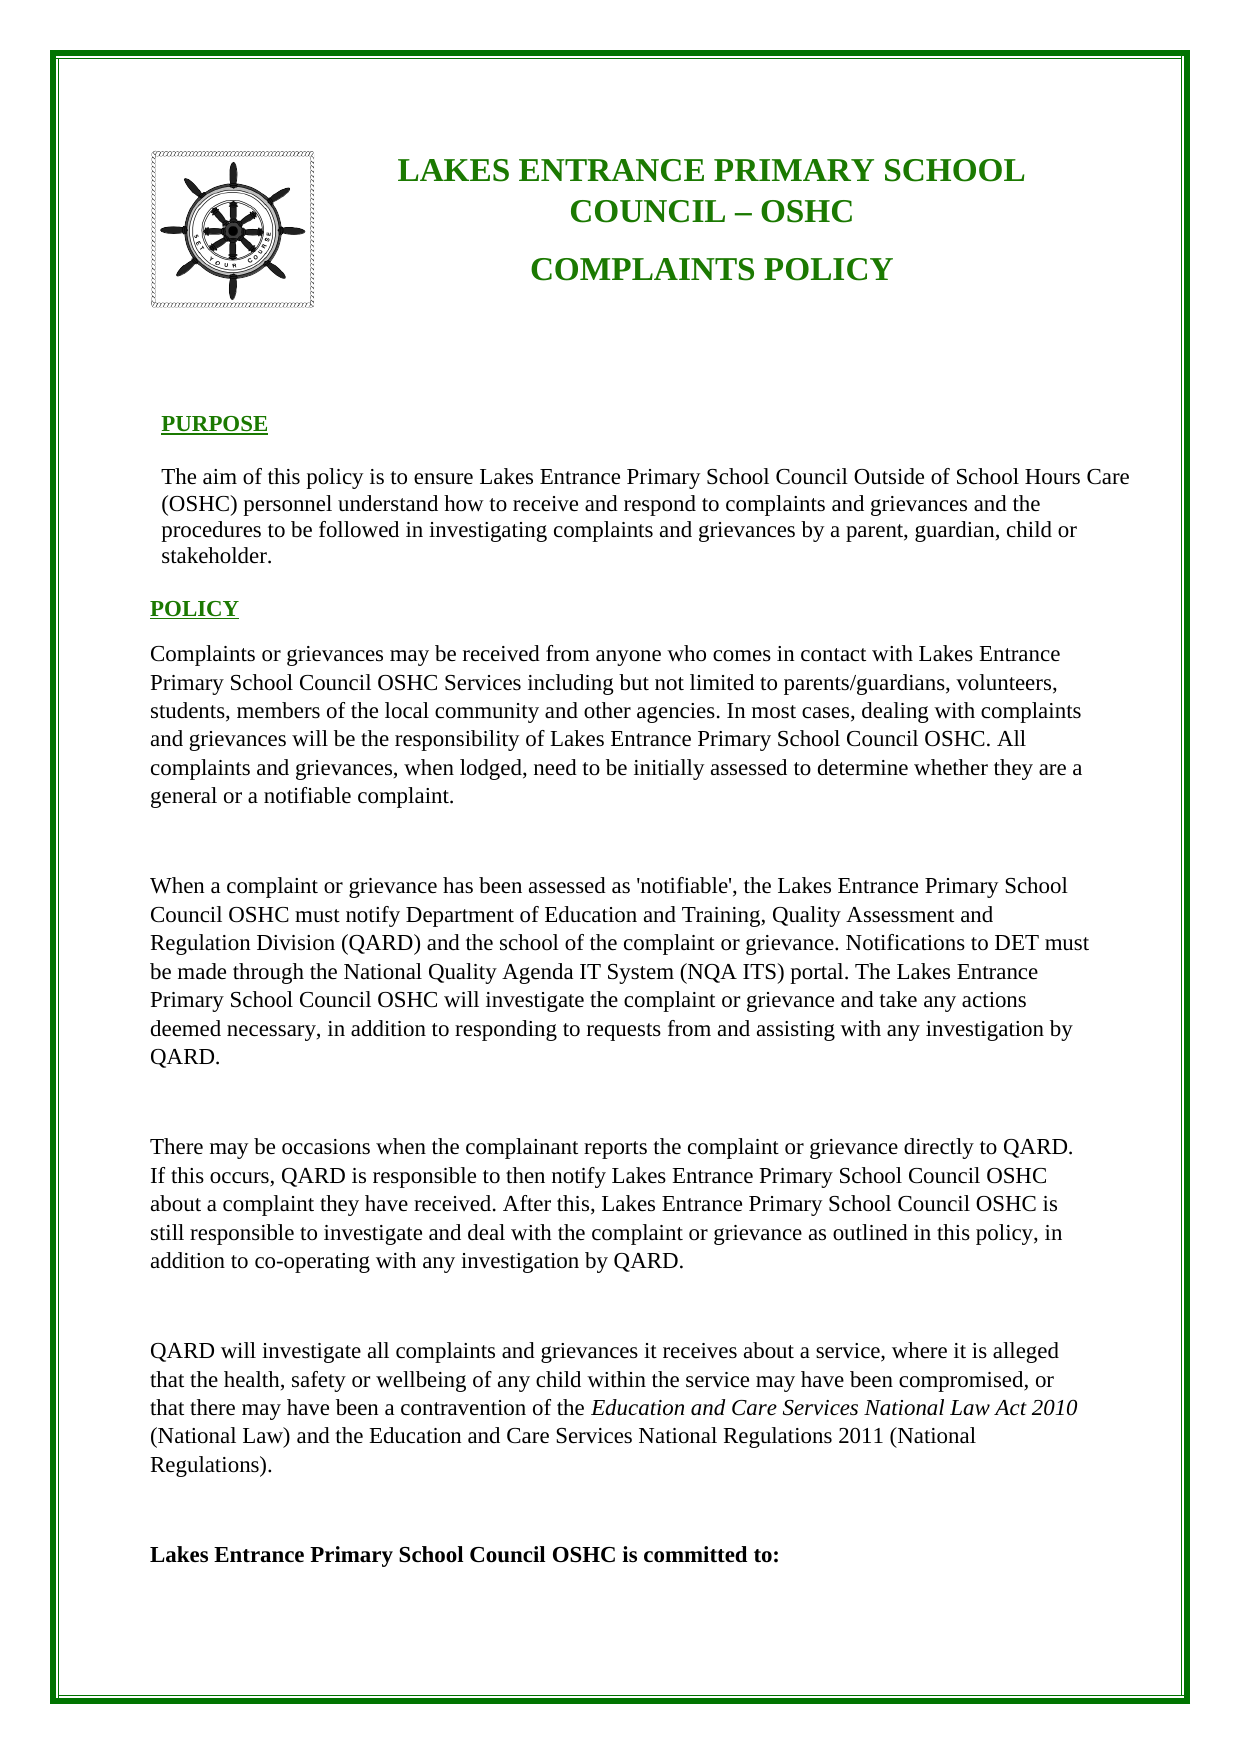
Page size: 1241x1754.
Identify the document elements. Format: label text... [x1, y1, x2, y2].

text Policy [150, 595, 1090, 621]
text LAKES ENTRANCE PRIMARY SCHOOL COUNCIL – OSHC [314, 150, 1090, 230]
text When a complaint or grievance has been assessed as 'notifiable', the Lakes Entrance Primary School Council OSHC must notify Department of Education and Training, Quality Assessment and Regulation Division (QARD) and the school of the complaint or grievance. Notifications to DET must be made through the National Quality Agenda IT System (NQA ITS) portal. The Lakes Entrance Primary School Council OSHC will investigate the complaint or grievance and take any actions deemed necessary, in addition to responding to requests from and assisting with any investigation by QARD. [150, 872, 1090, 1069]
table_header PURPOSE The aim of this policy is to ensure Lakes Entrance Primary School Council Outside of School Hours Care (OSHC) personnel understand how to receive and respond to complaints and grievances and the procedures to be followed in investigating complaints and grievances by a parent, guardian, child or stakeholder. [150, 411, 1143, 595]
text There may be occasions when the complainant reports the complaint or grievance directly to QARD. If this occurs, QARD is responsible to then notify Lakes Entrance Primary School Council OSHC about a complaint they have received. After this, Lakes Entrance Primary School Council OSHC is still responsible to investigate and deal with the complaint or grievance as outlined in this policy, in addition to co-operating with any investigation by QARD. [150, 1133, 1090, 1273]
text COMPLAINTS POLICY [314, 249, 1090, 288]
text QARD will investigate all complaints and grievances it receives about a service, where it is alleged that the health, safety or wellbeing of any child within the service may have been compromised, or that there may have been a contravention of the Education and Care Services National Law Act 2010 (National Law) and the Education and Care Services National Regulations 2011 (National Regulations). [150, 1337, 1090, 1477]
text Lakes Entrance Primary School Council OSHC is committed to: [150, 1541, 1090, 1568]
text Complaints or grievances may be received from anyone who comes in contact with Lakes Entrance Primary School Council OSHC Services including but not limited to parents/guardians, volunteers, students, members of the local community and other agencies. In most cases, dealing with complaints and grievances will be the responsibility of Lakes Entrance Primary School Council OSHC. All complaints and grievances, when lodged, need to be initially assessed to determine whether they are a general or a notifiable complaint. [150, 640, 1090, 809]
